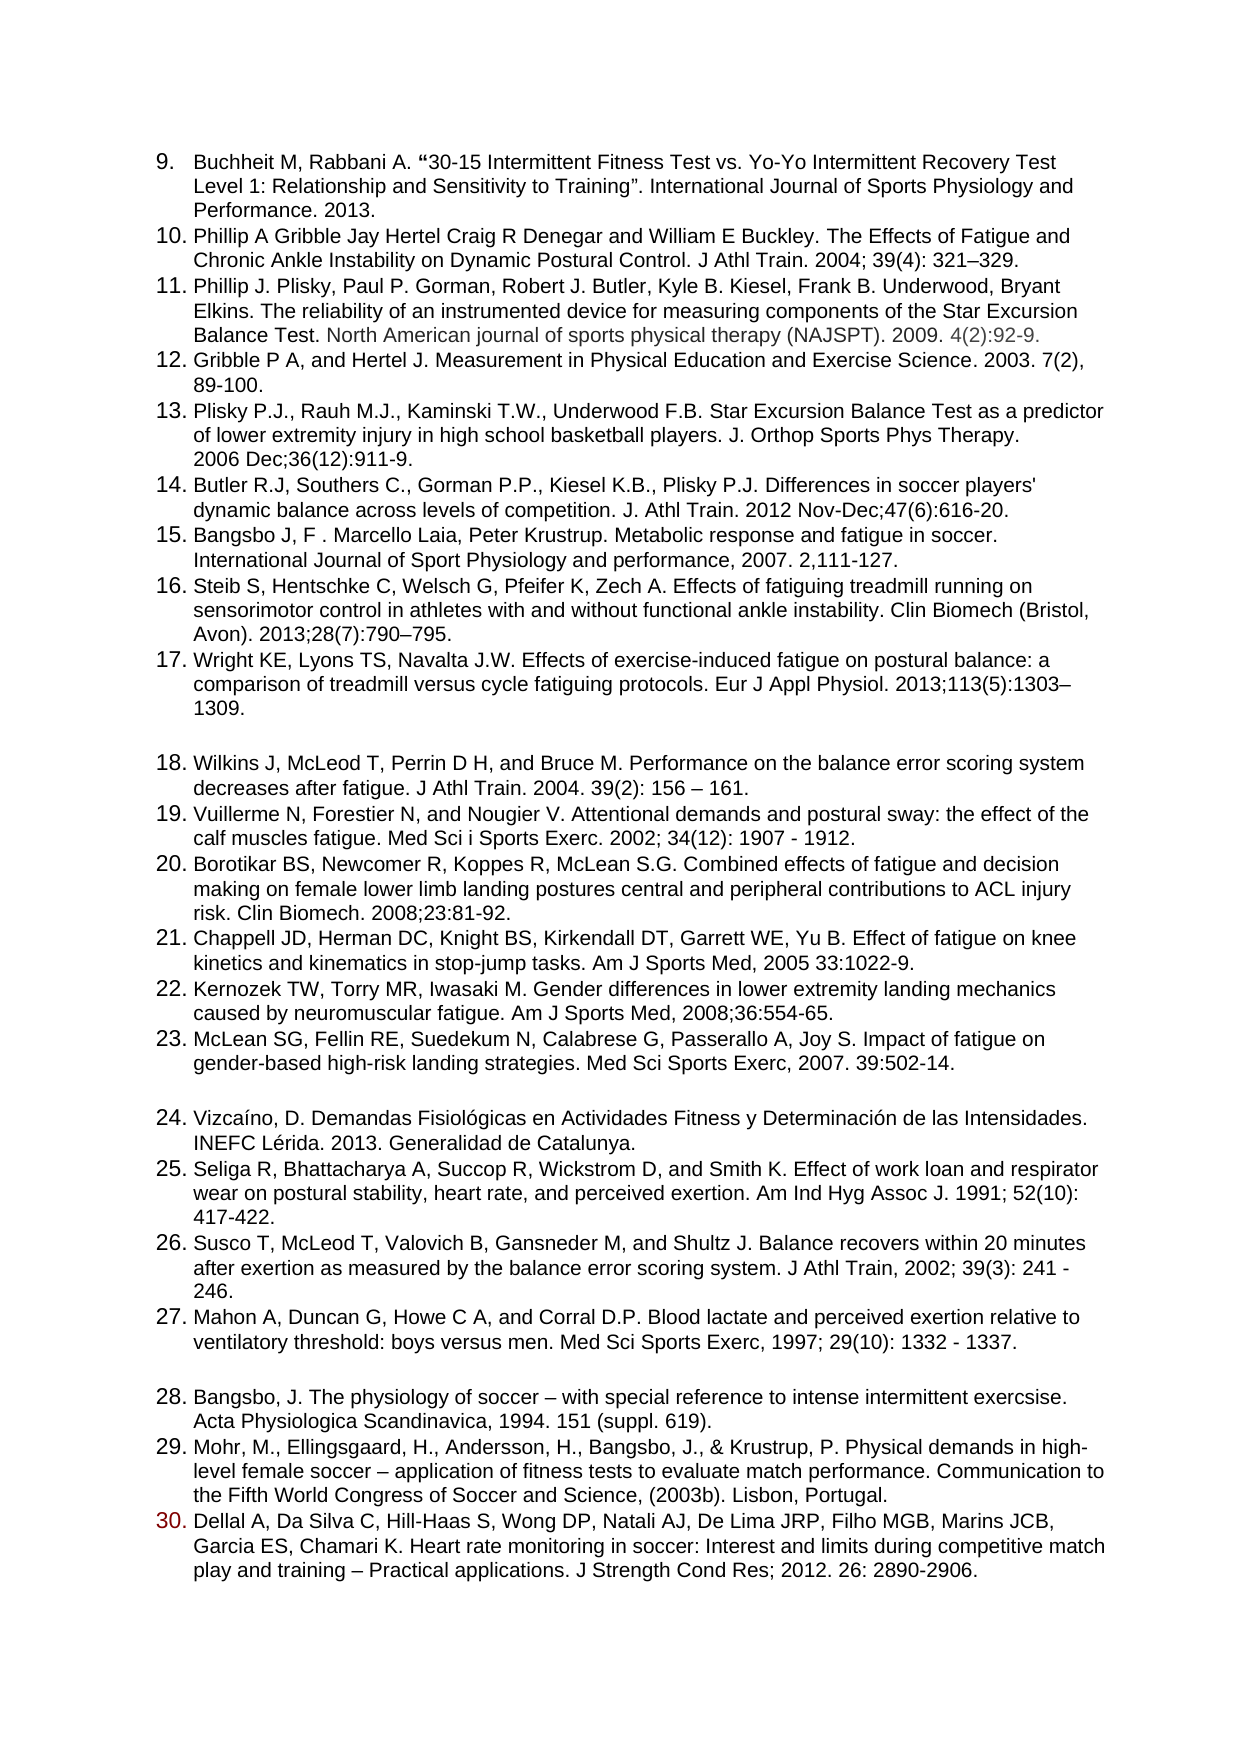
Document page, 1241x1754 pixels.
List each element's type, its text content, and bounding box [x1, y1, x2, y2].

list Kernozek TW, Torry MR, Iwasaki M. Gender differences in lower extremity landing mechanics caused by neuromuscular fatigue. Am J Sports Med, 2008;36:554-65. [156, 1004, 1108, 1054]
list Bangsbo, J. The physiology of soccer – with special reference to intense intermittent exercsise. Acta Physiologica Scandinavica, 1994. 151 (suppl. 619). [156, 1470, 1108, 1521]
list McLean SG, Fellin RE, Suedekum N, Calabrese G, Passerallo A, Joy S. Impact of fatigue on gender-based high-risk landing strategies. Med Sci Sports Exerc, 2007. 39:502-14. [156, 1054, 1108, 1104]
list Phillip J. Plisky, Paul P. Gorman, Robert J. Butler, Kyle B. Kiesel, Frank B. Underwood, Bryant Elkins. The reliability of an instrumented device for measuring components of the Star Excursion Balance Test. North American journal of sports physical therapy (NAJSPT). 2009. 4(2):92-9. [156, 272, 1108, 346]
list Chappell JD, Herman DC, Knight BS, Kirkendall DT, Garrett WE, Yu B. Effect of fatigue on knee kinetics and kinematics in stop-jump tasks. Am J Sports Med, 2005 33:1022-9. [156, 953, 1108, 1004]
list Borotikar BS, Newcomer R, Koppes R, McLean S.G. Combined effects of fatigue and decision making on female lower limb landing postures central and peripheral contributions to ACL injury risk. Clin Biomech. 2008;23:81-92. [156, 879, 1108, 953]
list Susco T, McLeod T, Valovich B, Gansneder M, and Shultz J. Balance recovers within 20 minutes after exertion as measured by the balance error scoring system. J Athl Train, 2002; 39(3): 241 - 246. [156, 1316, 1108, 1391]
list Wilkins J, McLeod T, Perrin D H, and Bruce M. Performance on the balance error scoring system decreases after fatigue. J Athl Train. 2004. 39(2): 156 – 161. [156, 749, 1108, 800]
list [156, 1550, 1108, 1600]
list Plisky P.J., Rauh M.J., Kaminski T.W., Underwood F.B. Star Excursion Balance Test as a predictor of lower extremity injury in high school basketball players. J. Orthop Sports Phys Therapy. 2006 Dec;36(12):911-9. [156, 397, 1108, 471]
list Seliga R, Bhattacharya A, Succop R, Wickstrom D, and Smith K. Effect of work loan and respirator wear on postural stability, heart rate, and perceived exertion. Am Ind Hyg Assoc J. 1991; 52(10): 417-422. [156, 1213, 1108, 1287]
list Gribble P A, and Hertel J. Measurement in Physical Education and Exercise Science. 2003. 7(2), 89-100. [156, 346, 1108, 397]
list Steib S, Hentschke C, Welsch G, Pfeifer K, Zech A. Effects of fatiguing treadmill running on sensorimotor control in athletes with and without functional ankle instability. Clin Biomech (Bristol, Avon). 2013;28(7):790–795. [156, 572, 1108, 646]
list Mahon A, Duncan G, Howe C A, and Corral D.P. Blood lactate and perceived exertion relative to ventilatory threshold: boys versus men. Med Sci Sports Exerc, 1997; 29(10): 1332 - 1337. [156, 1391, 1108, 1441]
list Wright KE, Lyons TS, Navalta J.W. Effects of exercise-induced fatigue on postural balance: a comparison of treadmill versus cycle fatiguing protocols. Eur J Appl Physiol. 2013;113(5):1303–1309. [156, 646, 1108, 720]
list Buchheit M, Rabbani A. “30-15 Intermittent Fitness Test vs. Yo-Yo Intermittent Recovery Test Level 1: Relationship and Sensitivity to Training”. International Journal of Sports Physiology and Performance. 2013. [156, 148, 1108, 222]
list Phillip A Gribble Jay Hertel Craig R Denegar and William E Buckley. The Effects of Fatigue and Chronic Ankle Instability on Dynamic Postural Control. J Athl Train. 2004; 39(4): 321–329. [156, 222, 1108, 272]
list Bangsbo J, F . Marcello Laia, Peter Krustrup. Metabolic response and fatigue in soccer. International Journal of Sport Physiology and performance, 2007. 2,111-127. [156, 521, 1108, 572]
list Butler R.J, Southers C., Gorman P.P., Kiesel K.B., Plisky P.J. Differences in soccer players' dynamic balance across levels of competition. J. Athl Train. 2012 Nov-Dec;47(6):616-20. [156, 471, 1108, 521]
list Vizcaíno, D. Demandas Fisiológicas en Actividades Fitness y Determinación de las Intensidades. INEFC Lérida. 2013. Generalidad de Catalunya. [156, 1133, 1108, 1184]
list Vuillerme N, Forestier N, and Nougier V. Attentional demands and postural sway: the effect of the calf muscles fatigue. Med Sci i Sports Exerc. 2002; 34(12): 1907 - 1912. [156, 829, 1108, 879]
